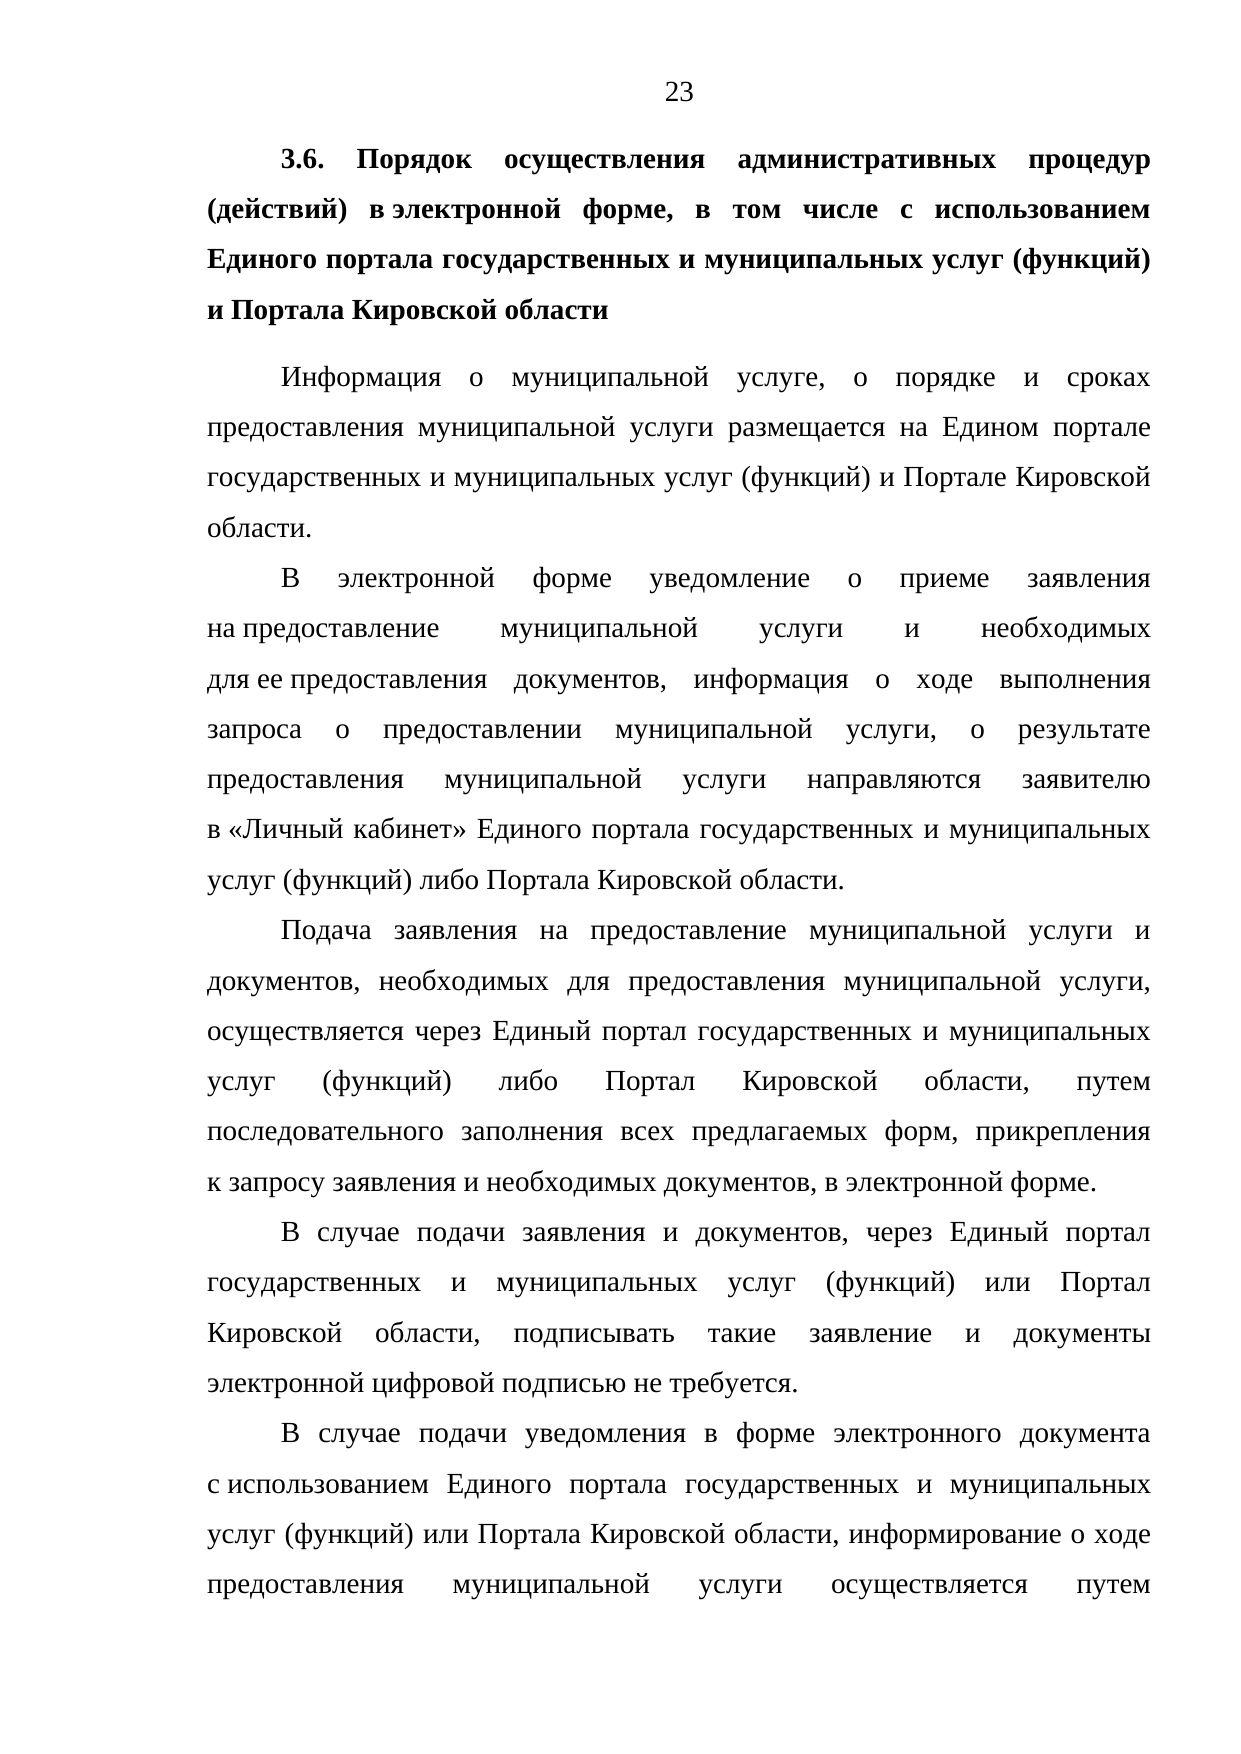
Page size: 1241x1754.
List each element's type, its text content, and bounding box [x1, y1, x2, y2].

subtitle 3.6. Порядок осуществления административных процедур (действий) в электронной форме, в том числе с использованием Единого портала государственных и муниципальных услуг (функций) и Портала Кировской области [207, 141, 1152, 325]
text В случае подачи заявления и документов, через Единый портал государственных и муниципальных услуг (функций) или Портал Кировской области, подписывать такие заявление и документы электронной цифровой подписью не требуется. [207, 1214, 1152, 1399]
text Подача заявления на предоставление муниципальной услуги и документов, необходимых для предоставления муниципальной услуги, осуществляется через Единый портал государственных и муниципальных услуг (функций) либо Портал Кировской области, путем последовательного заполнения всех предлагаемых форм, прикрепления к запросу заявления и необходимых документов, в электронной форме. [207, 912, 1152, 1197]
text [207, 1415, 1152, 1600]
text В электронной форме уведомление о приеме заявления на предоставление муниципальной услуги и необходимых для ее предоставления документов, информация о ходе выполнения запроса о предоставлении муниципальной услуги, о результате предоставления муниципальной услуги направляются заявителю в «Личный кабинет» Единого портала государственных и муниципальных услуг (функций) либо Портала Кировской области. [207, 560, 1152, 896]
text Информация о муниципальной услуге, о порядке и сроках предоставления муниципальной услуги размещается на Едином портале государственных и муниципальных услуг (функций) и Портале Кировской области. [207, 359, 1152, 543]
